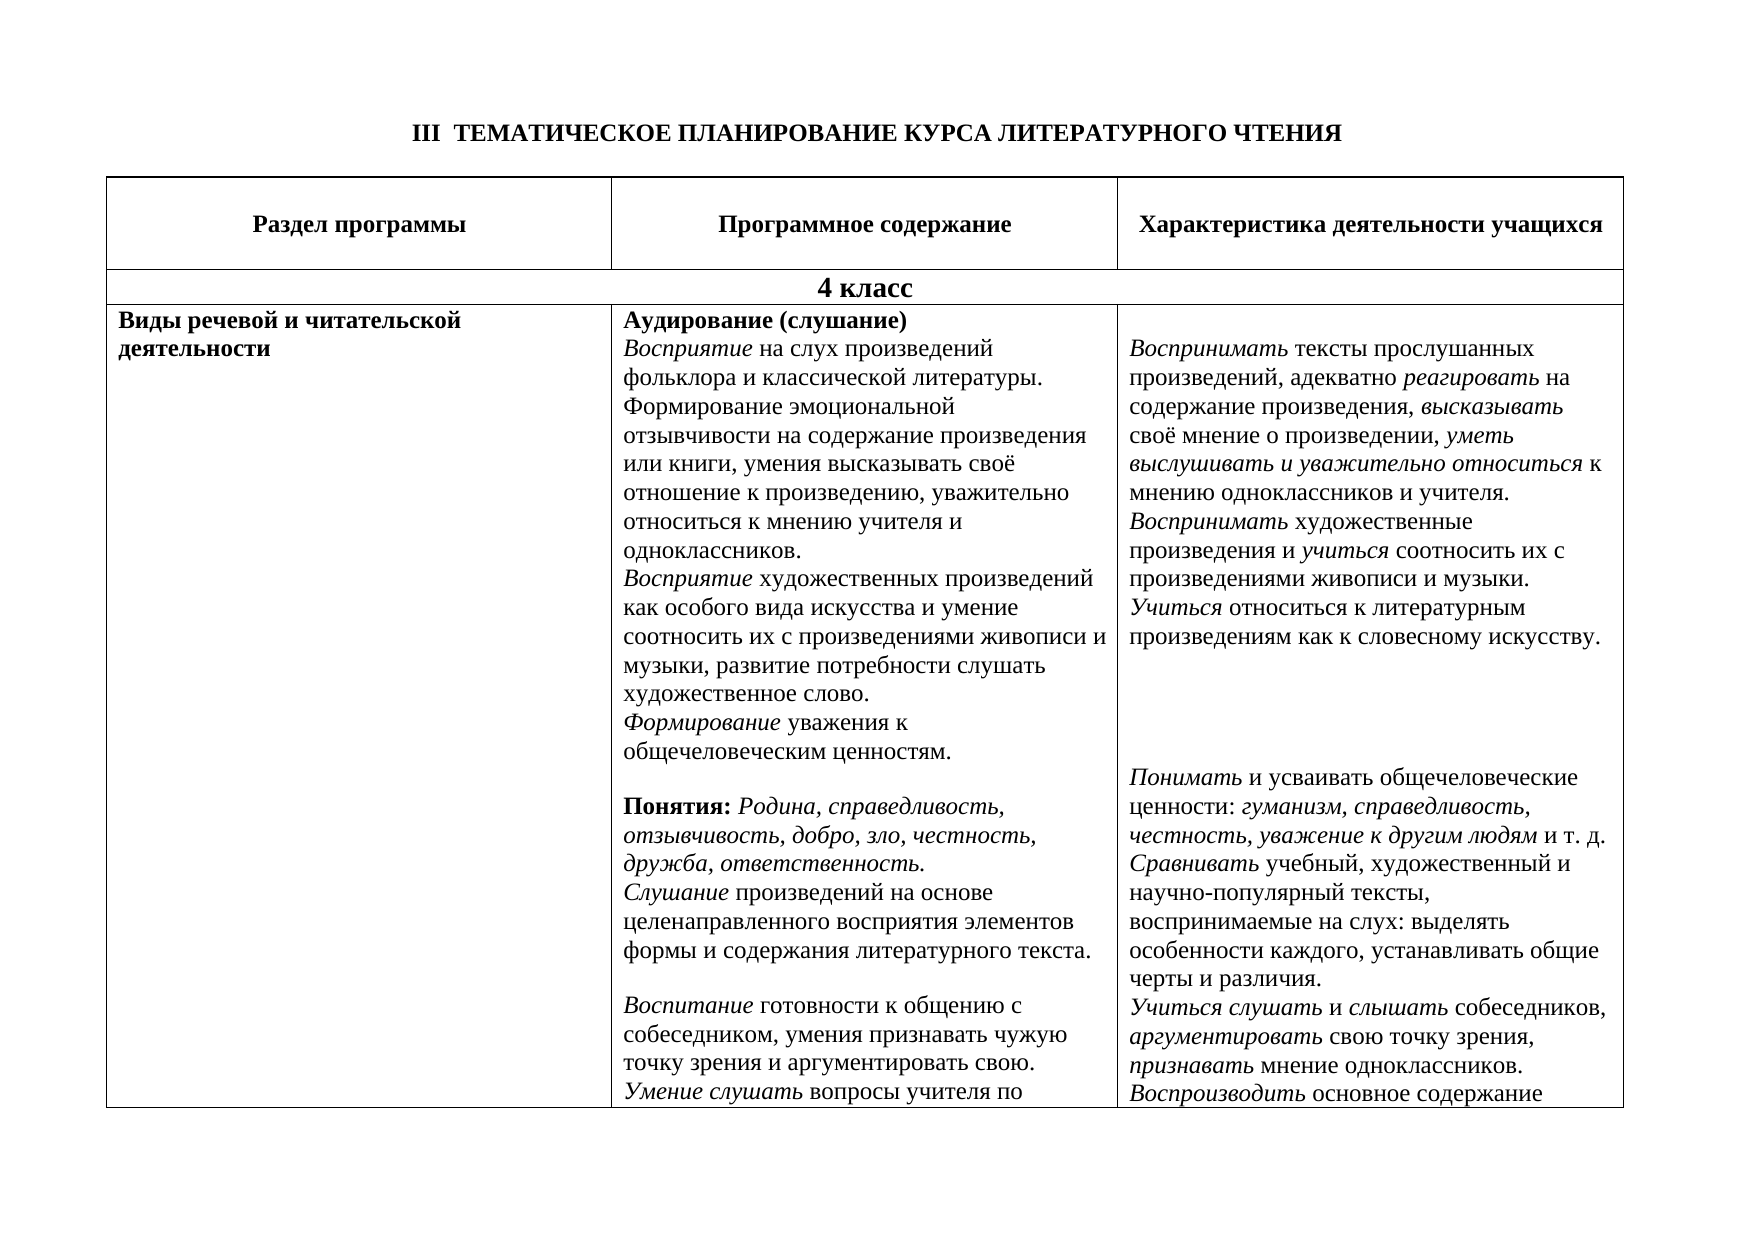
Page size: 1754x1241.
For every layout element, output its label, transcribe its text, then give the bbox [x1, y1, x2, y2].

text III ТЕМАТИЧЕСКОЕ ПЛАНИРОВАНИЕ КУРСА ЛИТЕРАТУРНОГО ЧТЕНИЯ [118, 118, 1636, 147]
table_header Раздел программы [107, 178, 611, 269]
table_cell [612, 305, 1117, 1107]
table_header Характеристика деятельности учащихся [1118, 178, 1623, 269]
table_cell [107, 305, 611, 1107]
table_cell 4 класс [107, 270, 1623, 304]
table_header Программное содержание [612, 178, 1117, 269]
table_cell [1118, 305, 1623, 1107]
